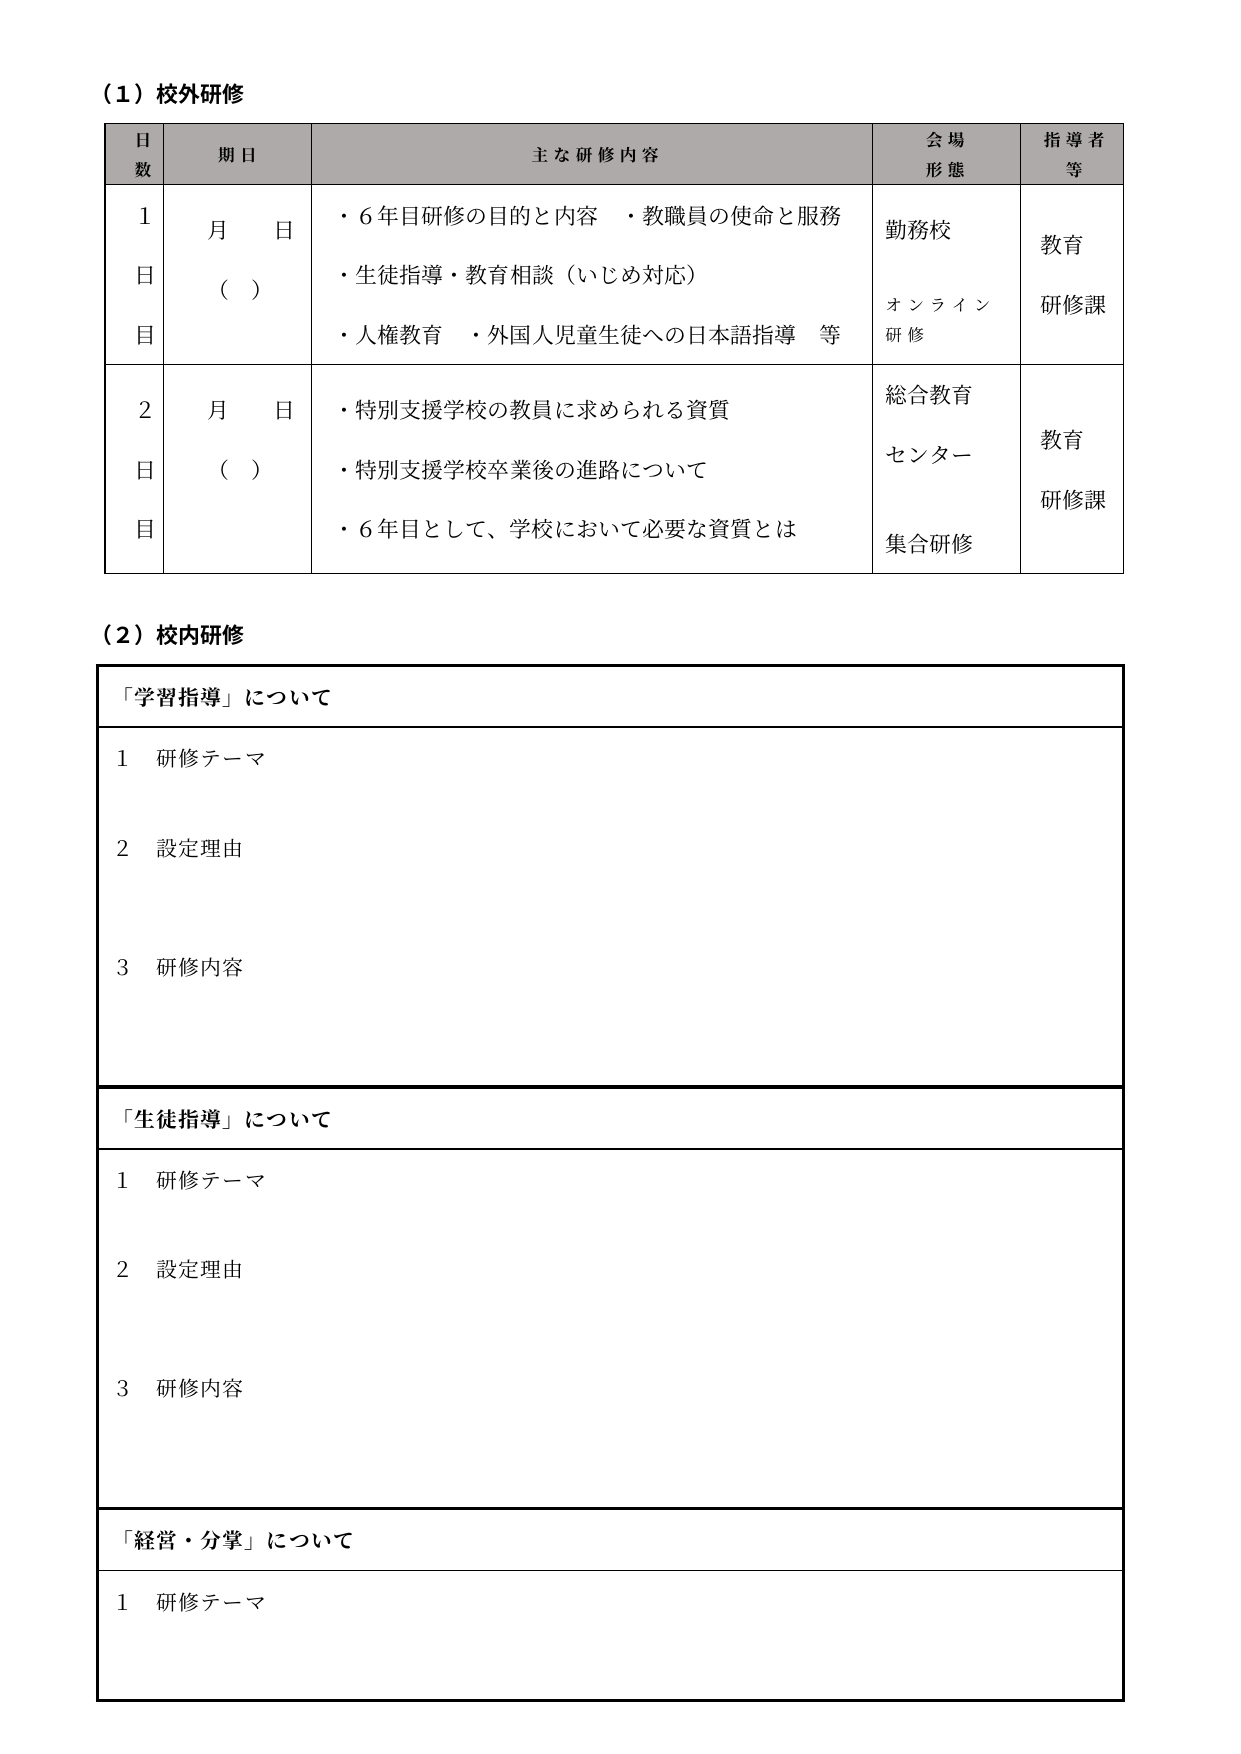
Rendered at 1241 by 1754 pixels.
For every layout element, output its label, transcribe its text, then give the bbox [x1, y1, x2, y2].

table_cell １ 日 目 [106, 185, 163, 363]
table_cell ・特別支援学校の教員に求められる資質 ・特別支援学校卒業後の進路について ・６年目として、学校において必要な資質とは [312, 365, 872, 573]
table_cell 「経営・分掌」について [99, 1510, 1122, 1570]
table_header 主な研修内容 [312, 124, 872, 184]
table_cell 教育 研修課 [1021, 365, 1123, 573]
table_header 指導者等 [1021, 124, 1123, 184]
table_cell １ 研修テーマ ２ 設定理由 ３ 研修内容 [99, 728, 1122, 1085]
table_cell 総合教育 センター 集合研修 [873, 365, 1020, 573]
text （２）校内研修 [90, 604, 1150, 663]
table_header 「学習指導」について [99, 667, 1122, 726]
table_cell １ 研修テーマ ２ 設定理由 ３ 研修内容 [99, 1150, 1122, 1507]
table_cell 教育 研修課 [1021, 185, 1123, 363]
table_header 日数 [106, 124, 163, 184]
table_header 期日 [164, 124, 311, 184]
table_header 会場 形態 [873, 124, 1020, 184]
table_cell 勤務校 オンライン研修 [873, 185, 1020, 363]
table_cell ２ 日 目 [106, 365, 163, 573]
table_cell 月 日（ ） [164, 185, 311, 363]
table_cell 月 日（ ） [164, 365, 311, 573]
table_cell ・６年目研修の目的と内容 ・教職員の使命と服務 ・生徒指導・教育相談（いじめ対応） ・人権教育 ・外国人児童生徒への日本語指導 等 [312, 185, 872, 363]
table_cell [99, 1571, 1122, 1699]
table_cell 「生徒指導」について [99, 1089, 1122, 1148]
text （１）校外研修 [90, 63, 1150, 123]
